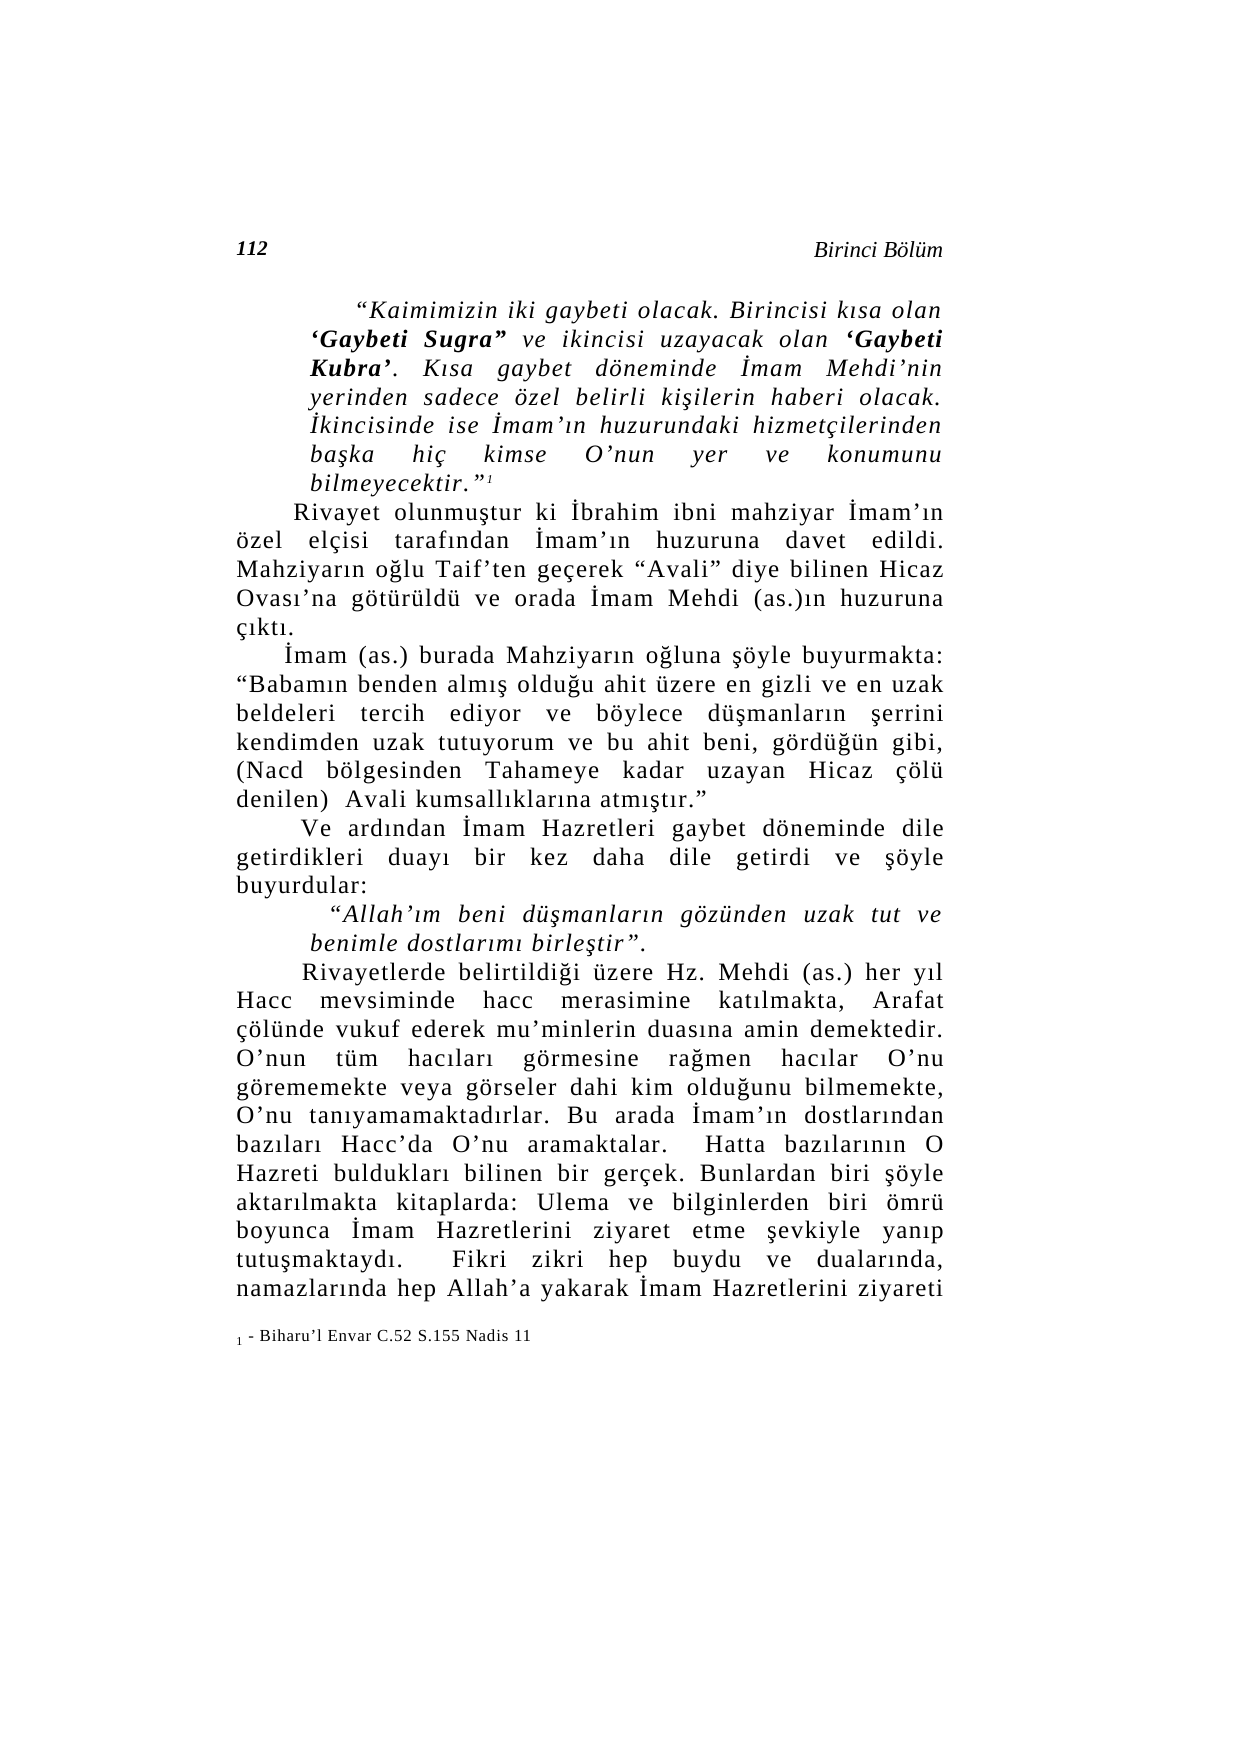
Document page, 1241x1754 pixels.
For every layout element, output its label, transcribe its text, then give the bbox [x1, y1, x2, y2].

text “Kaimimizin iki gaybeti olacak. Birincisi kısa olan ‘Gaybeti Sugra” ve ikincisi uzayacak olan ‘Gaybeti Kubra’. Kısa gaybet döneminde İmam Mehdi’nin yerinden sadece özel belirli kişilerin haberi olacak. İkincisinde ise İmam’ın huzurundaki hizmetçilerinden başka hiç kimse O’nun yer ve konumunu bilmeyecektir.” [310, 295, 945, 497]
text “Allah’ım beni düşmanların gözünden uzak tut ve benimle dostlarımı birleştir”. [310, 899, 945, 957]
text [236, 957, 945, 1302]
text Rivayet olunmuştur ki İbrahim ibni mahziyar İmam’ın özel elçisi tarafından İmam’ın huzuruna davet edildi. Mahziyarın oğlu Taif’ten geçerek “Avali” diye bilinen Hicaz Ovası’na götürüldü ve orada İmam Mehdi (as.)ın huzuruna çıktı. [236, 497, 945, 640]
text Ve ardından İmam Hazretleri gaybet döneminde dile getirdikleri duayı bir kez daha dile getirdi ve şöyle buyurdular: [236, 813, 945, 899]
text İmam (as.) burada Mahziyarın oğluna şöyle buyurmakta: “Babamın benden almış olduğu ahit üzere en gizli ve en uzak beldeleri tercih ediyor ve böylece düşmanların şerrini kendimden uzak tutuyorum ve bu ahit beni, gördüğün gibi, (Nacd bölgesinden Tahameye kadar uzayan Hicaz çölü denilen) Avali kumsallıklarına atmıştır.” [236, 640, 945, 813]
